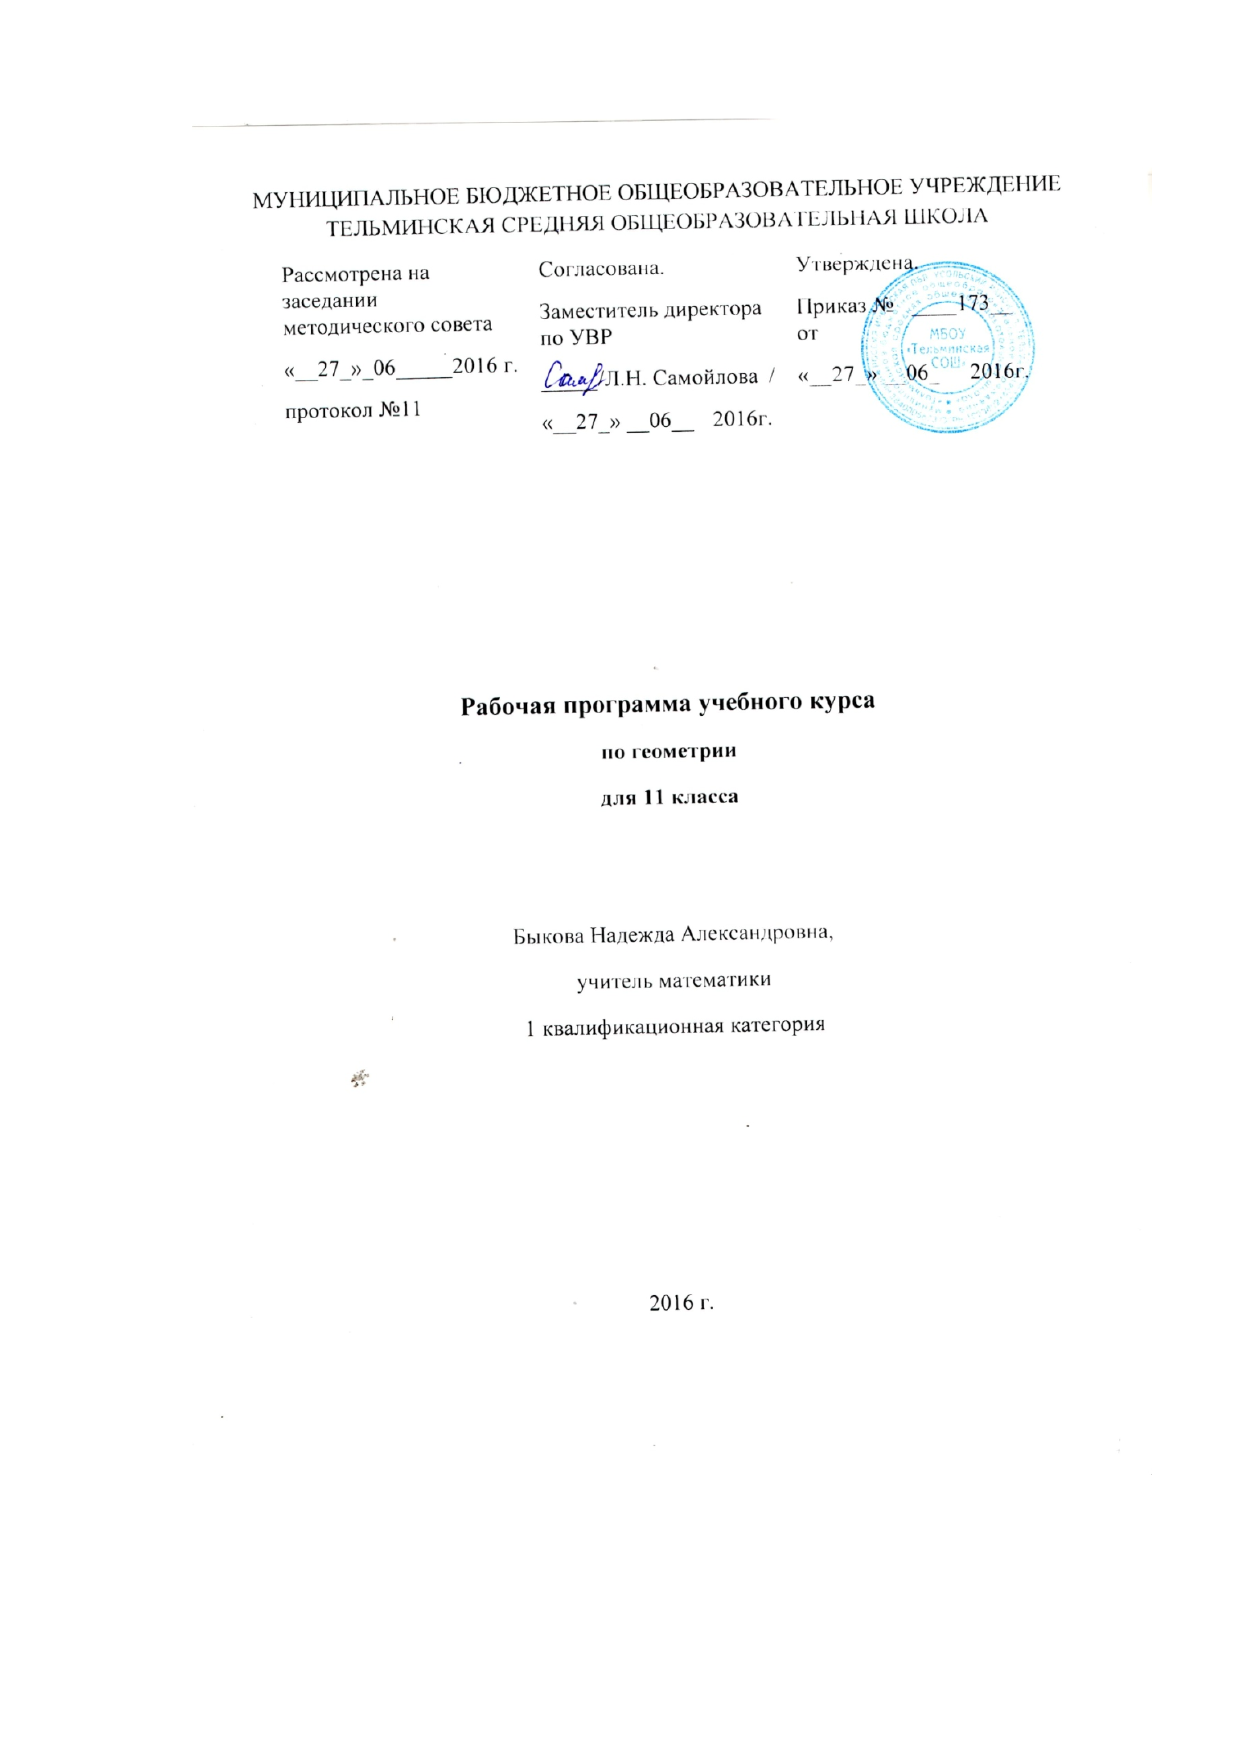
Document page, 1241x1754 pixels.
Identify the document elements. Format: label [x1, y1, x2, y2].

picture [193, 120, 1152, 1473]
